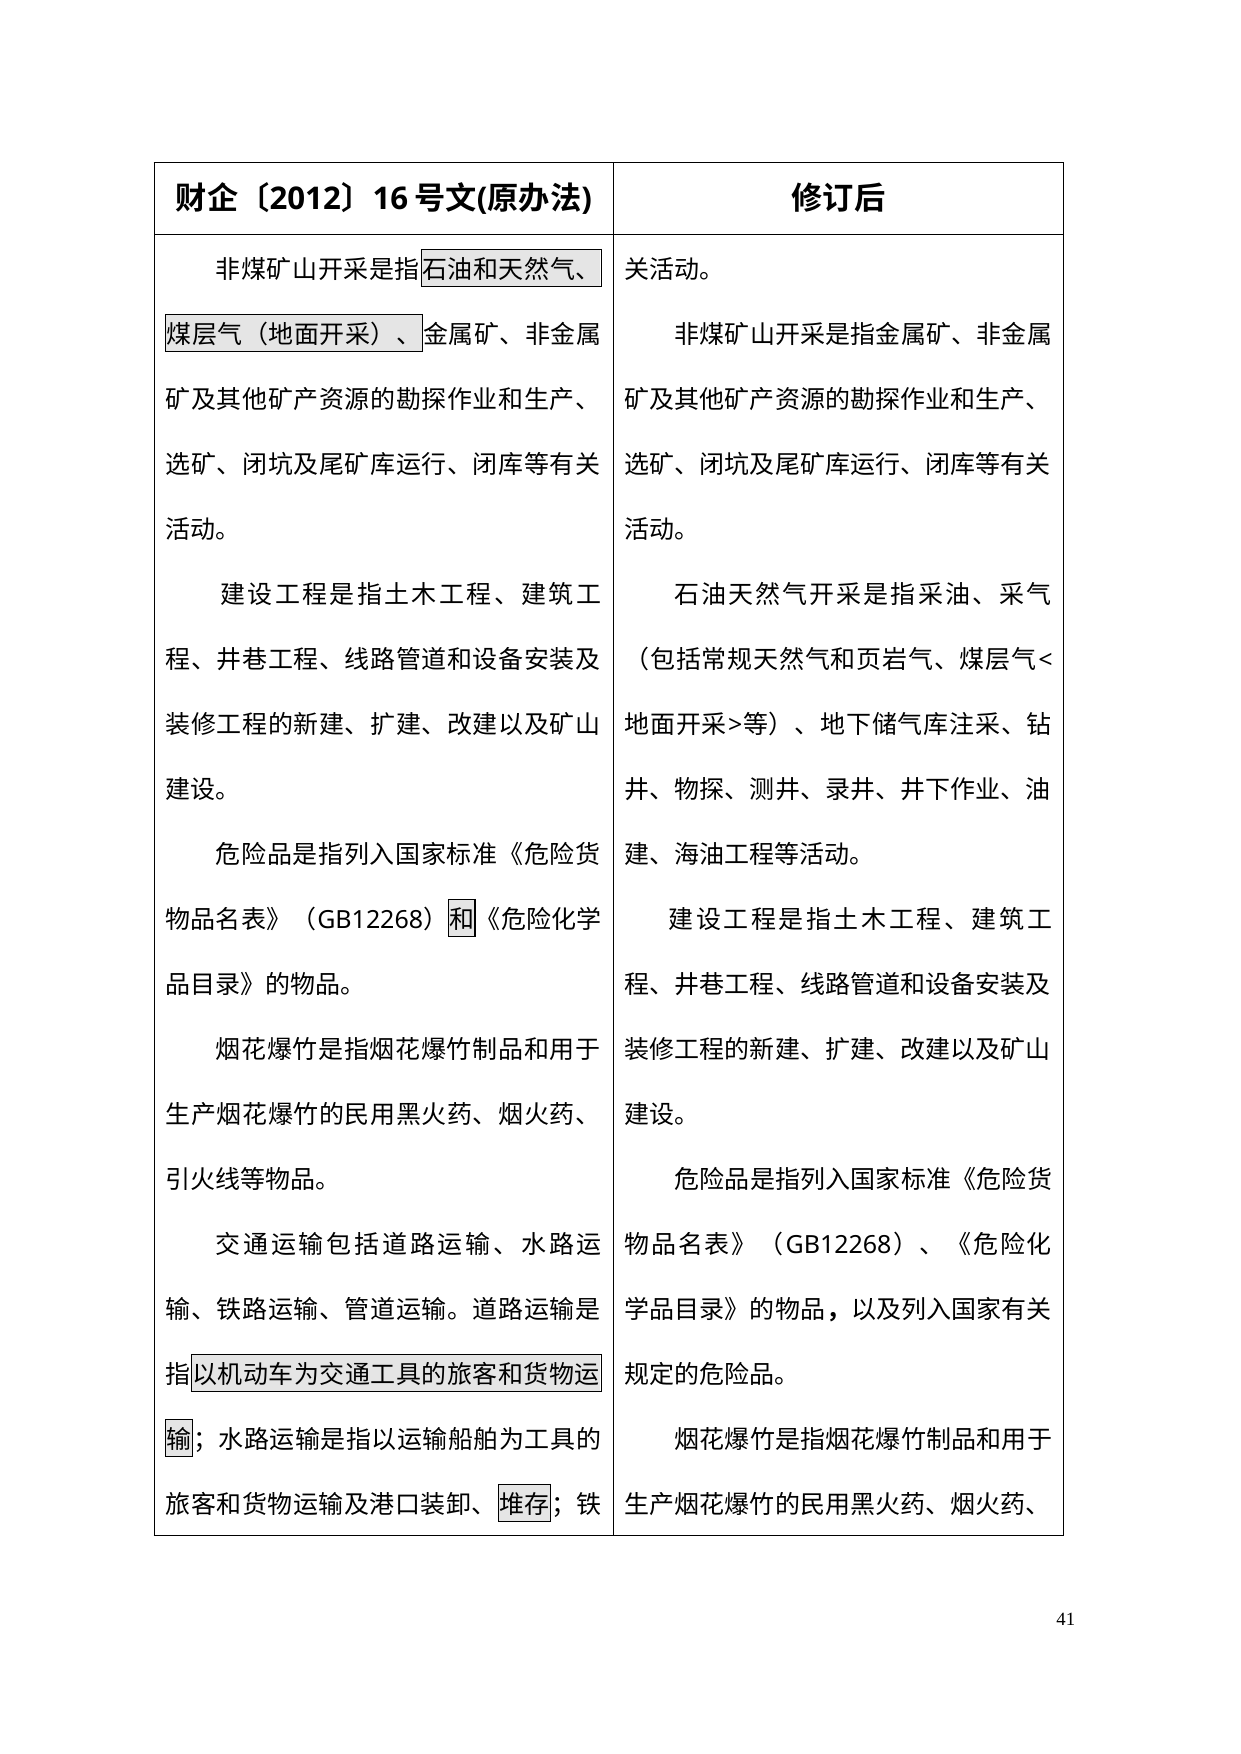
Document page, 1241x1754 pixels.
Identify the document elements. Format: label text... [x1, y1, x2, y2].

table_header 财企〔2012〕16号文(原办法) [155, 163, 613, 234]
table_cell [614, 235, 1063, 1535]
table_header 修订后 [614, 163, 1063, 234]
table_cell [155, 235, 613, 1535]
